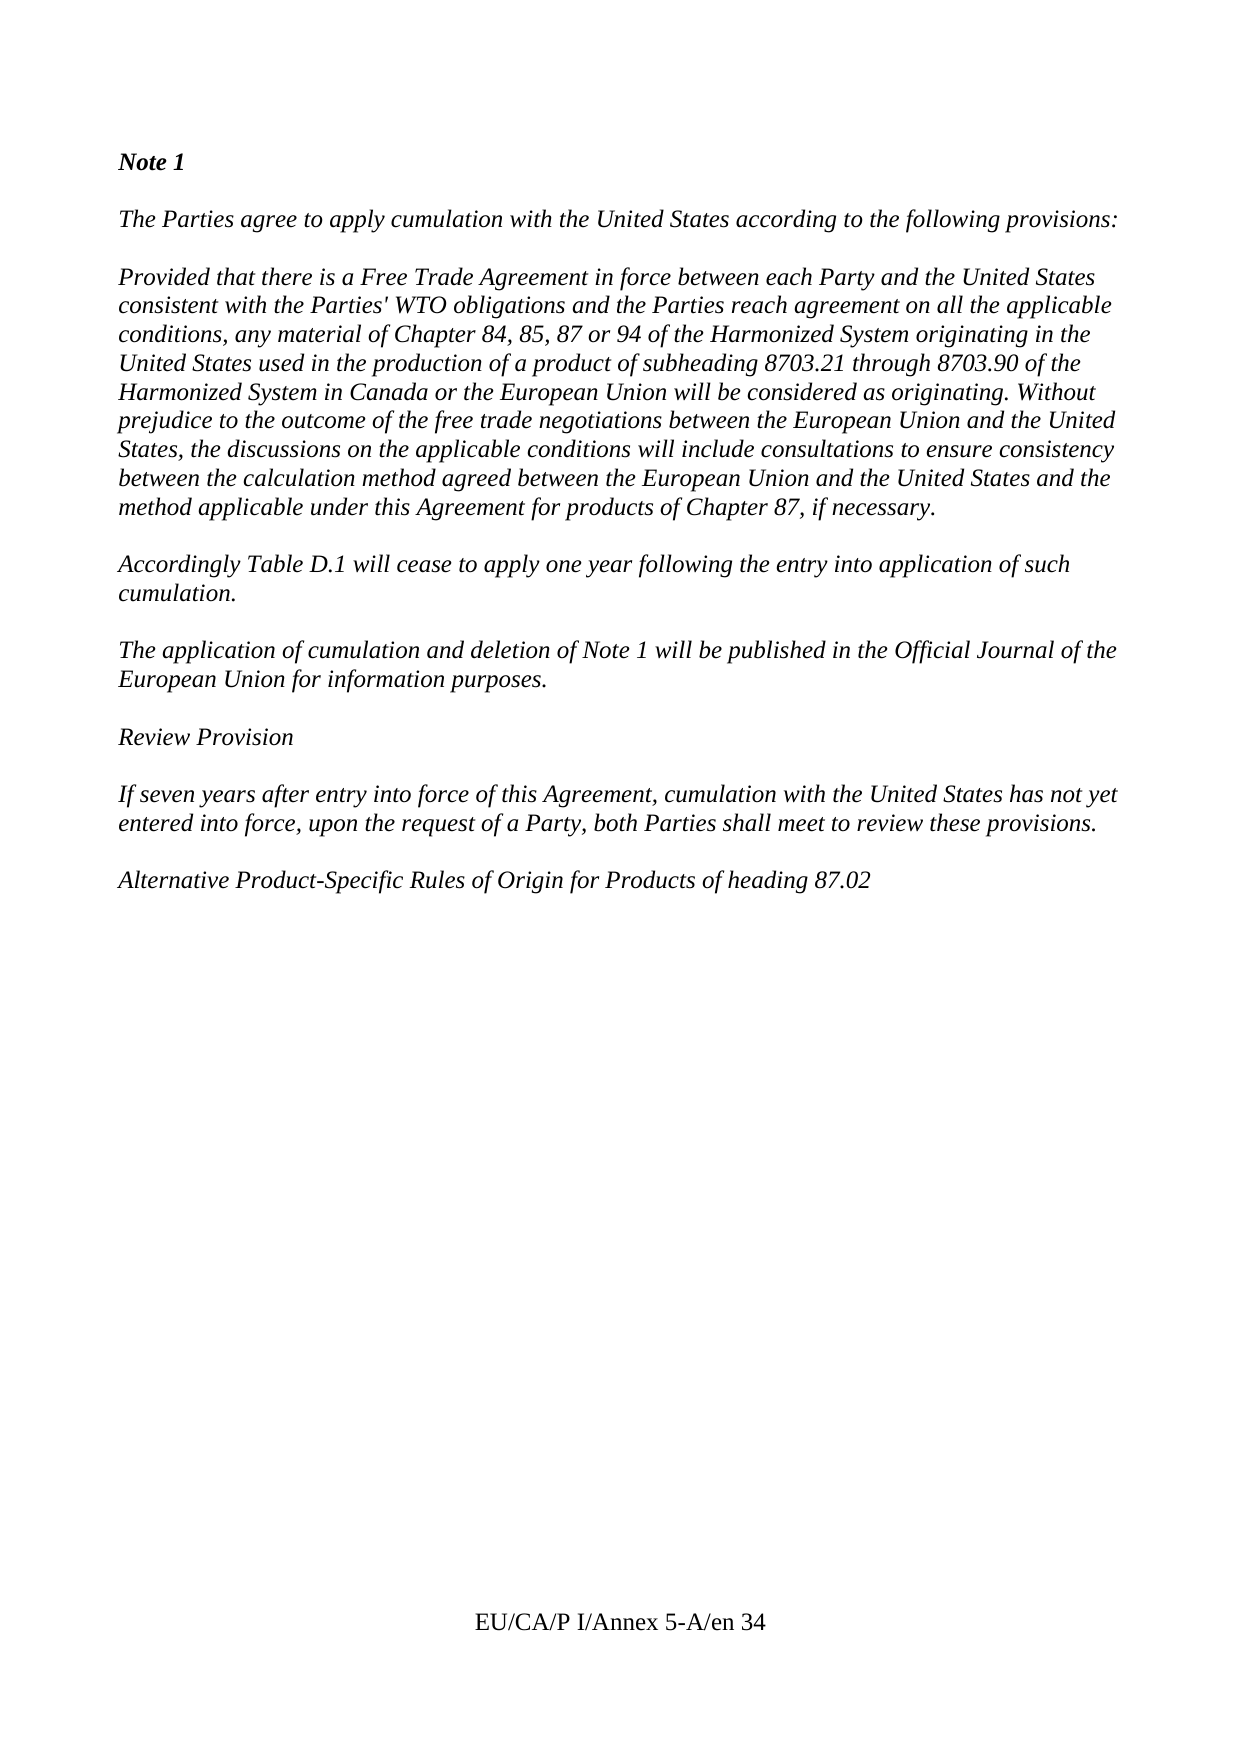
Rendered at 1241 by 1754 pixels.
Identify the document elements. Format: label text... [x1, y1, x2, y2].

text Accordingly Table D.1 will cease to apply one year following the entry into application of such cumulation. [118, 549, 1122, 607]
text If seven years after entry into force of this Agreement, cumulation with the United States has not yet entered into force, upon the request of a Party, both Parties shall meet to review these provisions. [118, 779, 1122, 837]
text Note 1 [118, 147, 1122, 176]
text Review Provision [118, 722, 1122, 751]
text The Parties agree to apply cumulation with the United States according to the following provisions: [118, 204, 1122, 233]
text The application of cumulation and deletion of Note 1 will be published in the Official Journal of the European Union for information purposes. [118, 636, 1122, 693]
text Alternative Product-Specific Rules of Origin for Products of heading 87.02 [118, 866, 1122, 894]
text Provided that there is a Free Trade Agreement in force between each Party and the United States consistent with the Parties' WTO obligations and the Parties reach agreement on all the applicable conditions, any material of Chapter 84, 85, 87 or 94 of the Harmonized System originating in the United States used in the production of a product of subheading 8703.21 through 8703.90 of the Harmonized System in Canada or the European Union will be considered as originating. Without prejudice to the outcome of the free trade negotiations between the European Union and the United States, the discussions on the applicable conditions will include consultations to ensure consistency between the calculation method agreed between the European Union and the United States and the method applicable under this Agreement for products of Chapter 87, if necessary. [118, 262, 1122, 521]
